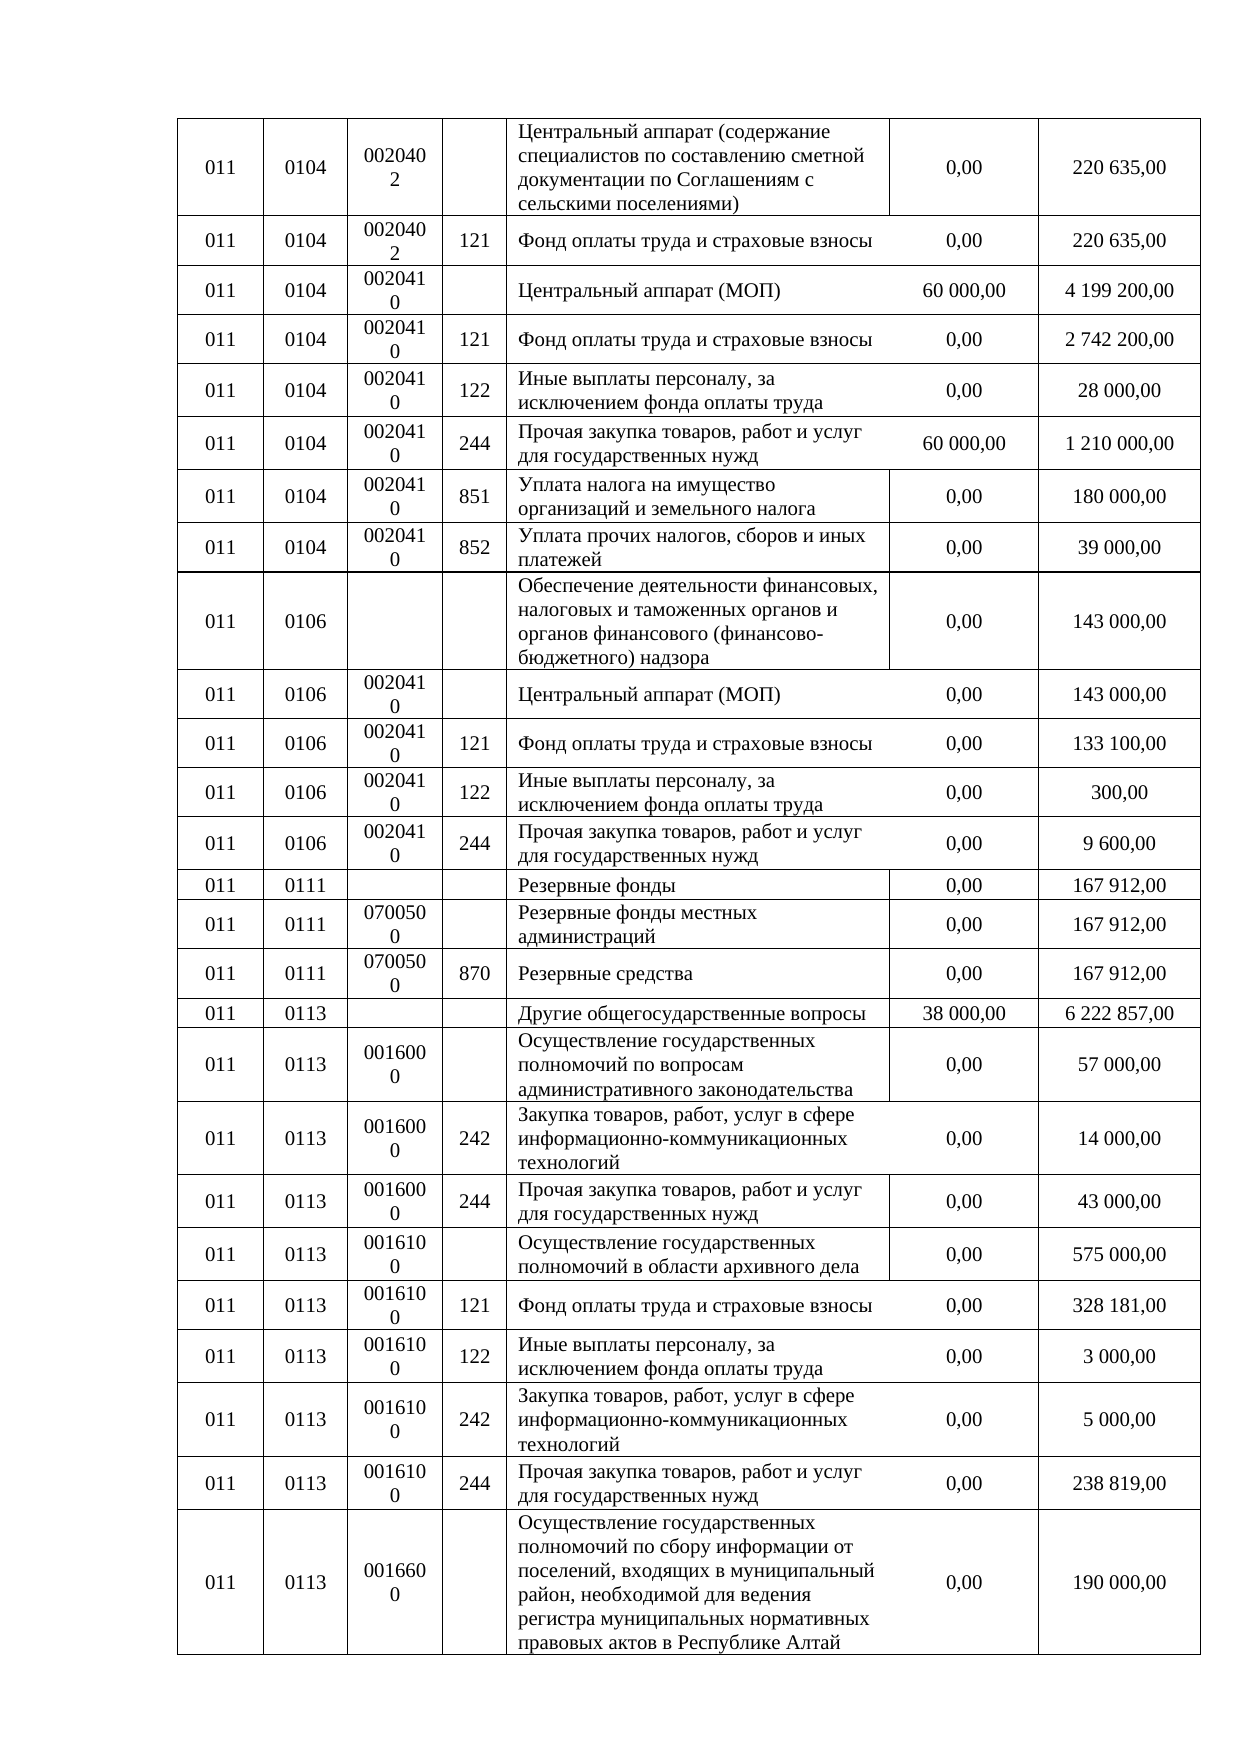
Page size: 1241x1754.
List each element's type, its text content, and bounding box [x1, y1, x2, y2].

table_cell 0020402 [348, 216, 442, 264]
table_cell 011 [178, 1228, 263, 1280]
table_cell 0,00 [890, 670, 1038, 718]
table_cell Иные выплаты персоналу, за исключением фонда оплаты труда [507, 768, 890, 816]
table_cell 0106 [264, 768, 347, 816]
table_cell 4 199 200,00 [1039, 266, 1200, 314]
table_cell 167 912,00 [1039, 900, 1200, 948]
table_cell 0104 [264, 119, 347, 215]
table_cell 0,00 [890, 870, 1038, 899]
table_cell 0106 [264, 573, 347, 669]
table_cell 011 [178, 1510, 263, 1654]
table_cell 0016100 [348, 1281, 442, 1329]
table_cell 0,00 [890, 1028, 1038, 1101]
table_cell 0,00 [890, 1281, 1038, 1329]
table_cell 0,00 [890, 1510, 1038, 1654]
table_cell 0,00 [890, 573, 1038, 669]
table_cell 0111 [264, 949, 347, 997]
table_cell 011 [178, 900, 263, 948]
table_cell 0113 [264, 1510, 347, 1654]
table_cell 011 [178, 1281, 263, 1329]
table_cell 122 [443, 1330, 506, 1382]
table_cell 121 [443, 315, 506, 363]
table_cell 0106 [264, 670, 347, 718]
table_cell 011 [178, 999, 263, 1027]
table_cell 220 635,00 [1039, 119, 1200, 215]
table_cell 0020410 [348, 266, 442, 314]
table_cell 011 [178, 949, 263, 997]
table_cell 220 635,00 [1039, 216, 1200, 264]
table_cell 011 [178, 817, 263, 869]
table_cell 0111 [264, 900, 347, 948]
table_cell 011 [178, 470, 263, 522]
table_cell 011 [178, 315, 263, 363]
table_cell 011 [178, 523, 263, 571]
table_cell 0106 [264, 719, 347, 767]
table_cell 0111 [264, 870, 347, 899]
table_cell 0,00 [890, 719, 1038, 767]
table_cell 6 222 857,00 [1039, 999, 1200, 1027]
table_cell 133 100,00 [1039, 719, 1200, 767]
table_cell 2 742 200,00 [1039, 315, 1200, 363]
table_cell 0700500 [348, 900, 442, 948]
table_cell 0113 [264, 1228, 347, 1280]
table_cell [348, 870, 442, 899]
table_cell 0020402 [348, 119, 442, 215]
table_cell 244 [443, 1457, 506, 1509]
table_cell Обеспечение деятельности финансовых, налоговых и таможенных органов и органов финансового (финансово-бюджетного) надзора [507, 573, 889, 669]
table_cell 011 [178, 768, 263, 816]
table_cell 5 000,00 [1039, 1383, 1200, 1456]
table_cell 0,00 [890, 315, 1038, 363]
table_cell 0020410 [348, 315, 442, 363]
table_cell 28 000,00 [1039, 364, 1200, 416]
table_cell 011 [178, 1330, 263, 1382]
table_cell 244 [443, 417, 506, 469]
table_cell 011 [178, 719, 263, 767]
table_cell 1 210 000,00 [1039, 417, 1200, 469]
table_cell 851 [443, 470, 506, 522]
table_cell Резервные фонды местных администраций [507, 900, 889, 948]
table_cell 852 [443, 523, 506, 571]
table_cell 14 000,00 [1039, 1102, 1200, 1174]
table_cell 870 [443, 949, 506, 997]
table_cell [443, 266, 506, 314]
table_cell 0,00 [890, 1330, 1038, 1382]
table_cell Закупка товаров, работ, услуг в сфере информационно-коммуникационных технологий [507, 1102, 890, 1174]
table_cell 0104 [264, 417, 347, 469]
table_cell Прочая закупка товаров, работ и услуг для государственных нужд [507, 1175, 889, 1227]
table_cell 0016000 [348, 1175, 442, 1227]
table_cell 143 000,00 [1039, 670, 1200, 718]
table_cell 9 600,00 [1039, 817, 1200, 869]
table_cell Центральный аппарат (содержание специалистов по составлению сметной документации по Соглашениям с сельскими поселениями) [507, 119, 889, 215]
table_cell 38 000,00 [890, 999, 1038, 1027]
table_cell [443, 573, 506, 669]
table_cell 0020410 [348, 364, 442, 416]
table_cell [348, 573, 442, 669]
table_cell 011 [178, 1383, 263, 1456]
table_cell 011 [178, 216, 263, 264]
table_cell Иные выплаты персоналу, за исключением фонда оплаты труда [507, 1330, 890, 1382]
table_cell 0020410 [348, 670, 442, 718]
table_cell 011 [178, 266, 263, 314]
table_cell 121 [443, 719, 506, 767]
table_cell 0016100 [348, 1457, 442, 1509]
table_cell 0,00 [890, 470, 1038, 522]
table_cell 43 000,00 [1039, 1175, 1200, 1227]
table_cell 0,00 [890, 1175, 1038, 1227]
table_cell 0113 [264, 1330, 347, 1382]
table_cell Закупка товаров, работ, услуг в сфере информационно-коммуникационных технологий [507, 1383, 890, 1456]
table_cell 0016600 [348, 1510, 442, 1654]
table_cell [443, 870, 506, 899]
table_cell 0016100 [348, 1228, 442, 1280]
table_cell [348, 999, 442, 1027]
table_cell 0,00 [890, 1383, 1038, 1456]
table_cell Иные выплаты персоналу, за исключением фонда оплаты труда [507, 364, 890, 416]
table_cell Другие общегосударственные вопросы [507, 999, 889, 1027]
table_cell Фонд оплаты труда и страховые взносы [507, 1281, 890, 1329]
table_cell 0,00 [890, 1228, 1038, 1280]
table_cell 242 [443, 1102, 506, 1174]
table_cell Резервные фонды [507, 870, 889, 899]
table_cell 121 [443, 216, 506, 264]
table_cell 0106 [264, 817, 347, 869]
table_cell 0,00 [890, 364, 1038, 416]
table_cell 238 819,00 [1039, 1457, 1200, 1509]
table_cell 0016000 [348, 1028, 442, 1101]
table_cell 0020410 [348, 417, 442, 469]
table_cell 244 [443, 1175, 506, 1227]
table_cell [443, 119, 506, 215]
table_cell Осуществление государственных полномочий по вопросам административного законодательства [507, 1028, 889, 1101]
table_cell 244 [443, 817, 506, 869]
table_cell 180 000,00 [1039, 470, 1200, 522]
table_cell 011 [178, 119, 263, 215]
table_cell 3 000,00 [1039, 1330, 1200, 1382]
table_cell 011 [178, 573, 263, 669]
table_cell 011 [178, 364, 263, 416]
table_cell 0,00 [890, 768, 1038, 816]
table_cell Прочая закупка товаров, работ и услуг для государственных нужд [507, 817, 890, 869]
table_cell 0016100 [348, 1330, 442, 1382]
table_cell 0020410 [348, 719, 442, 767]
table_cell 0104 [264, 216, 347, 264]
table_cell 300,00 [1039, 768, 1200, 816]
table_cell 0,00 [890, 523, 1038, 571]
table_cell 0,00 [890, 216, 1038, 264]
table_cell 0016000 [348, 1102, 442, 1174]
table_cell 0,00 [890, 817, 1038, 869]
table_cell 143 000,00 [1039, 573, 1200, 669]
table_cell 328 181,00 [1039, 1281, 1200, 1329]
table_cell 0113 [264, 1457, 347, 1509]
table_cell [443, 670, 506, 718]
table_cell 011 [178, 1457, 263, 1509]
table_cell 0,00 [890, 1102, 1038, 1174]
table_cell Фонд оплаты труда и страховые взносы [507, 315, 890, 363]
table_cell Прочая закупка товаров, работ и услуг для государственных нужд [507, 417, 890, 469]
table_cell 0020410 [348, 523, 442, 571]
table_cell 190 000,00 [1039, 1510, 1200, 1654]
table_cell Осуществление государственных полномочий по сбору информации от поселений, входящих в муниципальный район, необходимой для ведения регистра муниципальных нормативных правовых актов в Республике Алтай [507, 1510, 890, 1654]
table_cell 0113 [264, 1102, 347, 1174]
table_cell 167 912,00 [1039, 870, 1200, 899]
table_cell 0113 [264, 1028, 347, 1101]
table_cell [443, 999, 506, 1027]
table_cell 0,00 [890, 900, 1038, 948]
table_cell 0016100 [348, 1383, 442, 1456]
table_cell [443, 1228, 506, 1280]
table_cell 0,00 [890, 1457, 1038, 1509]
table_cell Прочая закупка товаров, работ и услуг для государственных нужд [507, 1457, 890, 1509]
table_cell Фонд оплаты труда и страховые взносы [507, 216, 890, 264]
table_cell 39 000,00 [1039, 523, 1200, 571]
table_cell 0020410 [348, 817, 442, 869]
table_cell 167 912,00 [1039, 949, 1200, 997]
table_cell 011 [178, 1028, 263, 1101]
table_cell 0113 [264, 1175, 347, 1227]
table_cell 0113 [264, 1281, 347, 1329]
table_cell [443, 1510, 506, 1654]
table_cell 122 [443, 364, 506, 416]
table_cell Центральный аппарат (МОП) [507, 266, 890, 314]
table_cell 57 000,00 [1039, 1028, 1200, 1101]
table_cell 0700500 [348, 949, 442, 997]
table_cell Уплата прочих налогов, сборов и иных платежей [507, 523, 889, 571]
table_cell Осуществление государственных полномочий в области архивного дела [507, 1228, 889, 1280]
table_cell 575 000,00 [1039, 1228, 1200, 1280]
table_cell 0104 [264, 523, 347, 571]
table_cell 0,00 [890, 949, 1038, 997]
table_cell 011 [178, 870, 263, 899]
table_cell Уплата налога на имущество организаций и земельного налога [507, 470, 889, 522]
table_cell 0104 [264, 364, 347, 416]
table_cell 0,00 [890, 119, 1038, 215]
table_cell 0104 [264, 315, 347, 363]
table_cell Резервные средства [507, 949, 889, 997]
table_cell 011 [178, 417, 263, 469]
table_cell 011 [178, 670, 263, 718]
table_cell Фонд оплаты труда и страховые взносы [507, 719, 890, 767]
table_cell 60 000,00 [890, 417, 1038, 469]
table_cell 0113 [264, 1383, 347, 1456]
table_cell 011 [178, 1102, 263, 1174]
table_cell 121 [443, 1281, 506, 1329]
table_cell 011 [178, 1175, 263, 1227]
table_cell [443, 900, 506, 948]
table_cell 122 [443, 768, 506, 816]
table_cell 0020410 [348, 470, 442, 522]
table_cell [443, 1028, 506, 1101]
table_cell 242 [443, 1383, 506, 1456]
table_cell 60 000,00 [890, 266, 1038, 314]
table_cell Центральный аппарат (МОП) [507, 670, 890, 718]
table_cell 0104 [264, 266, 347, 314]
table_cell 0104 [264, 470, 347, 522]
table_cell 0113 [264, 999, 347, 1027]
table_cell 0020410 [348, 768, 442, 816]
